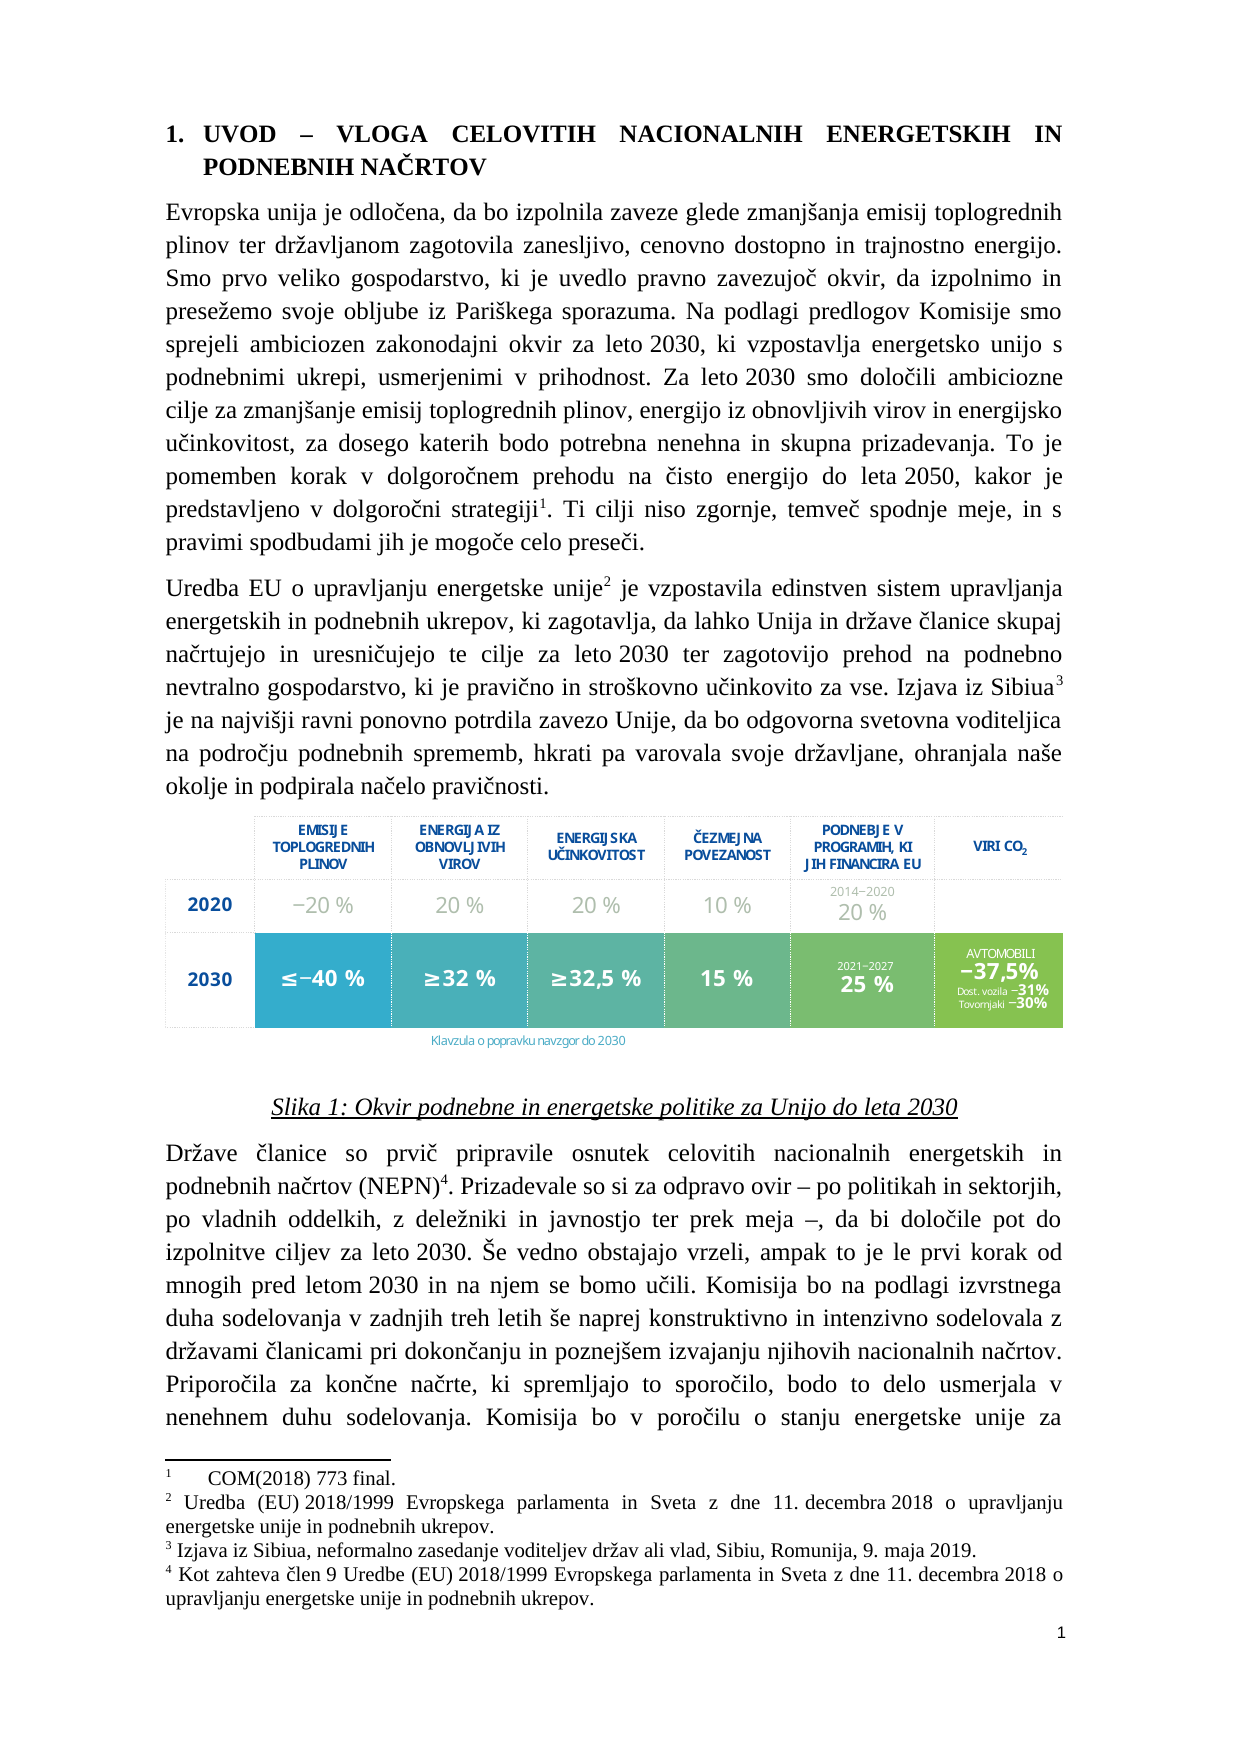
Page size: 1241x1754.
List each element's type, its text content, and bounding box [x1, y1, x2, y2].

subtitle UVOD – VLOGA CELOVITIH NACIONALNIH ENERGETSKIH IN PODNEBNIH NAČRTOV [165, 119, 1063, 181]
text Evropska unija je odločena, da bo izpolnila zaveze glede zmanjšanja emisij toplogrednih plinov ter državljanom zagotovila zanesljivo, cenovno dostopno in trajnostno energijo. Smo prvo veliko gospodarstvo, ki je uvedlo pravno zavezujoč okvir, da izpolnimo in presežemo svoje obljube iz Pariškega sporazuma. Na podlagi predlogov Komisije smo sprejeli ambiciozen zakonodajni okvir za leto 2030, ki vzpostavlja energetsko unijo s podnebnimi ukrepi, usmerjenimi v prihodnost. Za leto 2030 smo določili ambiciozne cilje za zmanjšanje emisij toplogrednih plinov, energijo iz obnovljivih virov in energijsko učinkovitost, za dosego katerih bodo potrebna nenehna in skupna prizadevanja. To je pomemben korak v dolgoročnem prehodu na čisto energijo do leta 2050, kakor je predstavljeno v dolgoročni strategiji. Ti cilji niso zgornje, temveč spodnje meje, in s pravimi spodbudami jih je mogoče celo preseči. [165, 197, 1063, 556]
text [165, 1138, 1063, 1431]
text Slika 1: Okvir podnebne in energetske politike za Unijo do leta 2030 [165, 1092, 1063, 1121]
text Uredba EU o upravljanju energetske unije je vzpostavila edinstven sistem upravljanja energetskih in podnebnih ukrepov, ki zagotavlja, da lahko Unija in države članice skupaj načrtujejo in uresničujejo te cilje za leto 2030 ter zagotovijo prehod na podnebno nevtralno gospodarstvo, ki je pravično in stroškovno učinkovito za vse. Izjava iz Sibiua je na najvišji ravni ponovno potrdila zavezo Unije, da bo odgovorna svetovna voditeljica na področju podnebnih sprememb, hkrati pa varovala svoje državljane, ohranjala naše okolje in podpirala načelo pravičnosti. [165, 573, 1063, 800]
